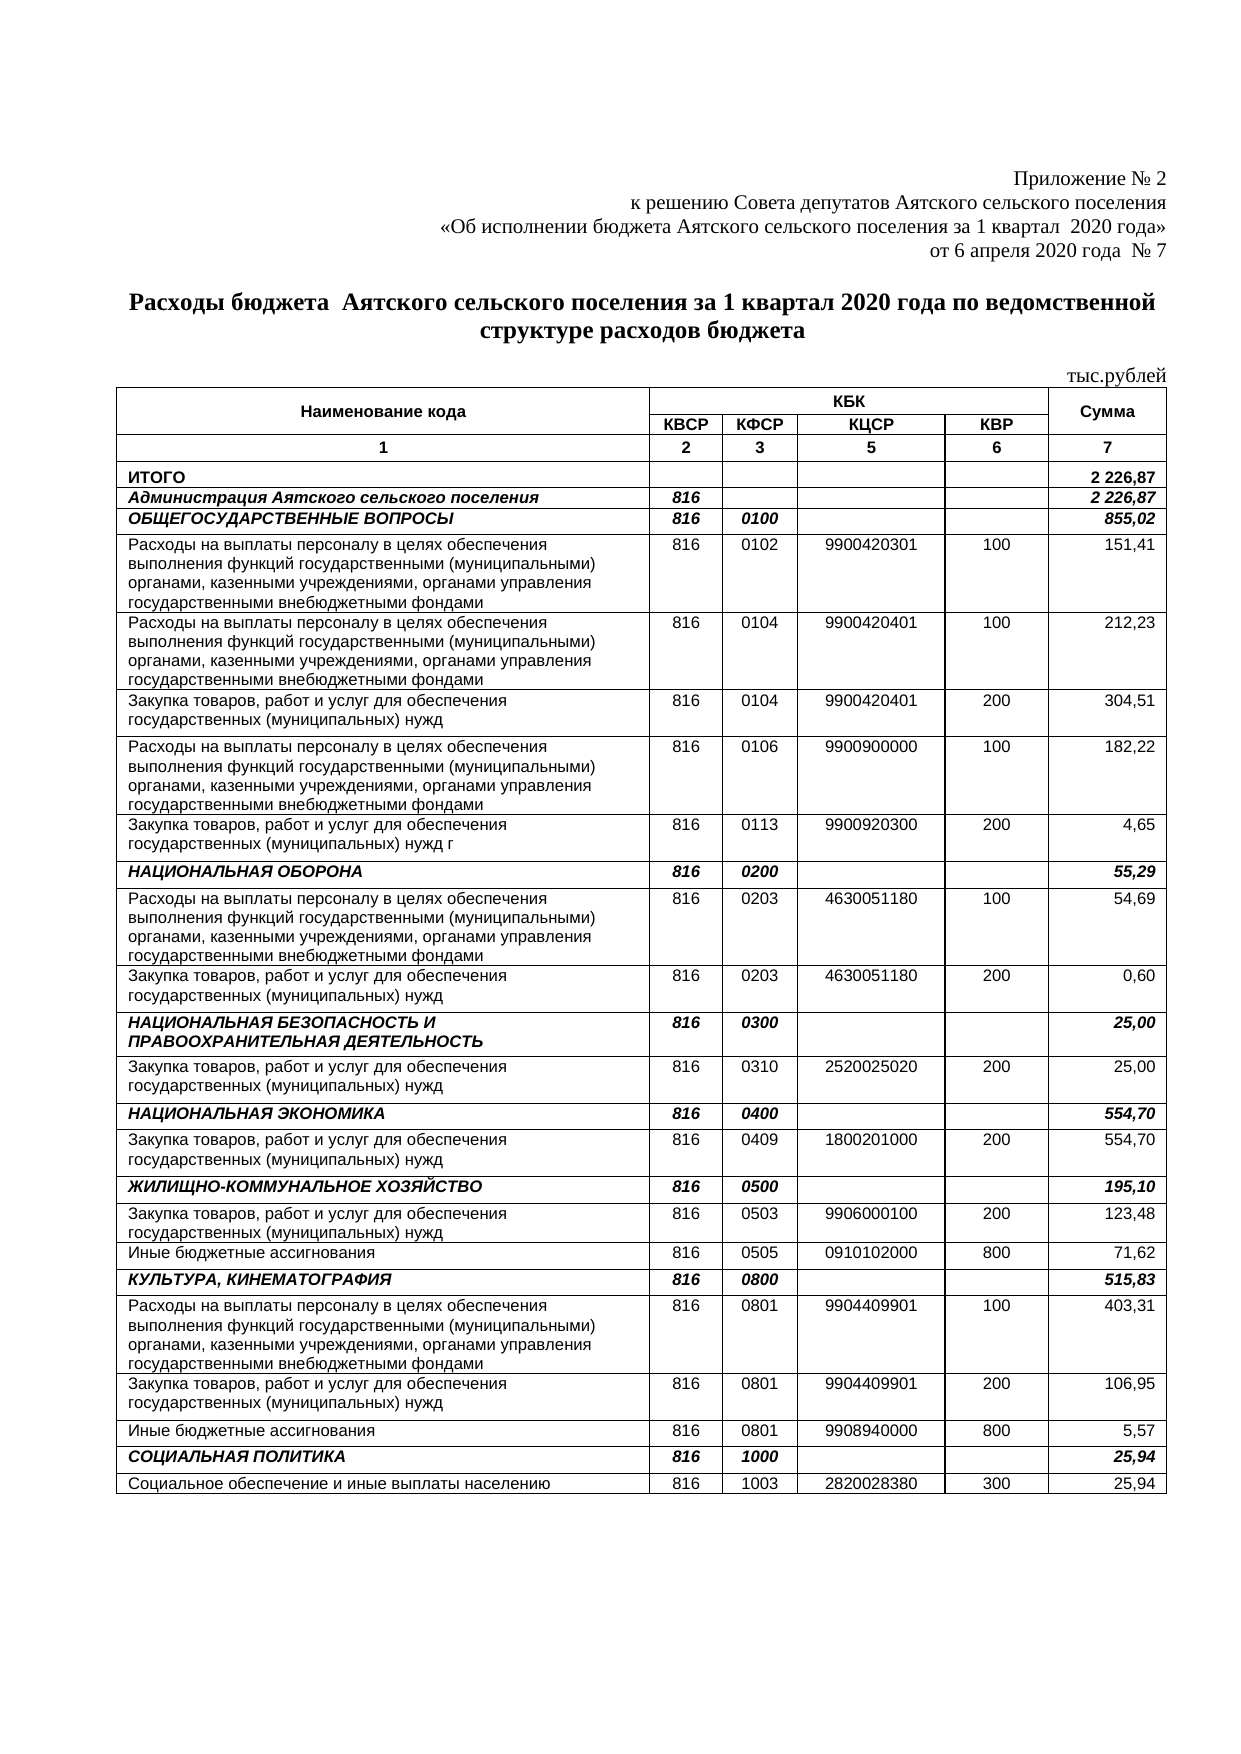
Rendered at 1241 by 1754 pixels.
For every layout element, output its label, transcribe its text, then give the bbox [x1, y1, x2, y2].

table_cell 1000 [723, 1447, 797, 1473]
table_cell 4630051180 [798, 966, 944, 1012]
table_cell [798, 488, 944, 507]
table_cell 200 [946, 690, 1048, 736]
table_cell 816 [650, 535, 722, 612]
table_cell 7 [1049, 435, 1166, 461]
table_cell 403,31 [1049, 1296, 1166, 1373]
table_cell [798, 1013, 944, 1056]
table_cell 25,00 [1049, 1057, 1166, 1103]
table_cell [946, 1177, 1048, 1203]
table_cell 5 [798, 435, 944, 461]
text «Об исполнении бюджета Аятского сельского поселения за 1 квартал 2020 года» [118, 214, 1167, 238]
table_cell [723, 462, 797, 487]
table_cell 554,70 [1049, 1104, 1166, 1129]
table_header Наименование кода [117, 388, 649, 434]
table_cell 55,29 [1049, 862, 1166, 887]
table_cell КФСР [723, 415, 797, 434]
table_cell 0106 [723, 737, 797, 814]
table_cell 100 [946, 535, 1048, 612]
table_cell 9900420301 [798, 535, 944, 612]
table_header Сумма [1049, 388, 1166, 434]
table_cell 816 [650, 1177, 722, 1203]
table_cell [723, 488, 797, 507]
table_cell [946, 488, 1048, 507]
table_cell 2 226,87 [1049, 462, 1166, 487]
table_cell 816 [650, 1270, 722, 1295]
table_cell 71,62 [1049, 1243, 1166, 1268]
table_cell 0503 [723, 1204, 797, 1242]
table_cell 0113 [723, 815, 797, 861]
table_cell 2520025020 [798, 1057, 944, 1103]
table_cell Администрация Аятского сельского поселения [117, 488, 649, 507]
table_cell НАЦИОНАЛЬНАЯ ЭКОНОМИКА [117, 1104, 649, 1129]
table_cell 855,02 [1049, 509, 1166, 534]
table_cell 816 [650, 815, 722, 861]
table_cell 0409 [723, 1130, 797, 1176]
table_cell 816 [650, 509, 722, 534]
text Расходы бюджета Аятского сельского поселения за 1 квартал 2020 года по ведомственной структуре расходов бюджета [118, 287, 1167, 344]
table_cell 816 [650, 613, 722, 689]
table_cell [798, 509, 944, 534]
table_cell 816 [650, 966, 722, 1012]
table_cell НАЦИОНАЛЬНАЯ ОБОРОНА [117, 862, 649, 887]
table_cell 9904409901 [798, 1296, 944, 1373]
table_cell 2820028380 [798, 1474, 944, 1493]
table_cell КЦСР [798, 415, 944, 434]
table_cell 816 [650, 1243, 722, 1268]
table_cell 0104 [723, 613, 797, 689]
table_cell 100 [946, 1296, 1048, 1373]
table_cell 816 [650, 488, 722, 507]
table_cell 25,94 [1049, 1447, 1166, 1473]
table_cell 0310 [723, 1057, 797, 1103]
table_cell 0500 [723, 1177, 797, 1203]
table_cell 0801 [723, 1296, 797, 1373]
table_cell 9900420401 [798, 613, 944, 689]
table_cell [946, 1013, 1048, 1056]
table_cell 0400 [723, 1104, 797, 1129]
table_cell 212,23 [1049, 613, 1166, 689]
table_cell Закупка товаров, работ и услуг для обеспечения государственных (муниципальных) нужд [117, 1057, 649, 1103]
table_cell 200 [946, 1130, 1048, 1176]
table_cell [798, 1447, 944, 1473]
table_cell 54,69 [1049, 889, 1166, 965]
table_cell 9900420401 [798, 690, 944, 736]
table_cell Иные бюджетные ассигнования [117, 1421, 649, 1446]
table_cell [798, 862, 944, 887]
table_cell 200 [946, 966, 1048, 1012]
table_cell 0801 [723, 1374, 797, 1420]
table_cell [946, 509, 1048, 534]
table_cell КВР [946, 415, 1048, 434]
table_cell 9906000100 [798, 1204, 944, 1242]
table_cell 2 226,87 [1049, 488, 1166, 507]
table_cell 816 [650, 1104, 722, 1129]
table_cell 0200 [723, 862, 797, 887]
table_cell 816 [650, 862, 722, 887]
table_cell 816 [650, 1204, 722, 1242]
table_cell 554,70 [1049, 1130, 1166, 1176]
table_cell 100 [946, 737, 1048, 814]
table_cell 1 [117, 435, 649, 461]
table_cell ОБЩЕГОСУДАРСТВЕННЫЕ ВОПРОСЫ [117, 509, 649, 534]
table_cell 9908940000 [798, 1421, 944, 1446]
table_cell Закупка товаров, работ и услуг для обеспечения государственных (муниципальных) нужд [117, 1374, 649, 1420]
table_cell 800 [946, 1243, 1048, 1268]
text тыс.рублей [118, 363, 1167, 387]
table_cell НАЦИОНАЛЬНАЯ БЕЗОПАСНОСТЬ И ПРАВООХРАНИТЕЛЬНАЯ ДЕЯТЕЛЬНОСТЬ [117, 1013, 649, 1056]
text от 6 апреля 2020 года № 7 [118, 238, 1167, 262]
table_cell 123,48 [1049, 1204, 1166, 1242]
table_cell 0100 [723, 509, 797, 534]
table_cell 2 [650, 435, 722, 461]
text к решению Совета депутатов Аятского сельского поселения [118, 190, 1167, 214]
table_cell 816 [650, 1447, 722, 1473]
table_cell 816 [650, 1057, 722, 1103]
table_cell [946, 1270, 1048, 1295]
table_cell 6 [946, 435, 1048, 461]
table_cell 816 [650, 1421, 722, 1446]
table_cell 25,94 [1049, 1474, 1166, 1493]
table_cell 304,51 [1049, 690, 1166, 736]
table_cell 0801 [723, 1421, 797, 1446]
table_cell 9904409901 [798, 1374, 944, 1420]
table_cell 9900920300 [798, 815, 944, 861]
table_cell 0104 [723, 690, 797, 736]
table_cell Закупка товаров, работ и услуг для обеспечения государственных (муниципальных) нужд [117, 966, 649, 1012]
table_cell 300 [946, 1474, 1048, 1493]
table_header КБК [650, 388, 1048, 414]
table_cell СОЦИАЛЬНАЯ ПОЛИТИКА [117, 1447, 649, 1473]
table_cell 816 [650, 737, 722, 814]
table_cell Закупка товаров, работ и услуг для обеспечения государственных (муниципальных) нужд г [117, 815, 649, 861]
table_cell 151,41 [1049, 535, 1166, 612]
table_cell КВСР [650, 415, 722, 434]
table_cell [798, 1104, 944, 1129]
table_cell [650, 462, 722, 487]
table_cell 200 [946, 815, 1048, 861]
table_cell 0800 [723, 1270, 797, 1295]
table_cell 100 [946, 889, 1048, 965]
table_cell 515,83 [1049, 1270, 1166, 1295]
table_cell 182,22 [1049, 737, 1166, 814]
table_cell 0505 [723, 1243, 797, 1268]
table_cell 9900900000 [798, 737, 944, 814]
table_cell ЖИЛИЩНО-КОММУНАЛЬНОЕ ХОЗЯЙСТВО [117, 1177, 649, 1203]
table_cell 200 [946, 1374, 1048, 1420]
table_cell [946, 1447, 1048, 1473]
table_cell Социальное обеспечение и иные выплаты населению [117, 1474, 649, 1493]
table_cell [798, 462, 944, 487]
table_cell 816 [650, 1013, 722, 1056]
table_cell [946, 462, 1048, 487]
table_cell 816 [650, 1130, 722, 1176]
table_cell [946, 1104, 1048, 1129]
table_cell 816 [650, 1474, 722, 1493]
table_cell 0203 [723, 966, 797, 1012]
table_cell 0910102000 [798, 1243, 944, 1268]
table_cell 195,10 [1049, 1177, 1166, 1203]
table_cell 4,65 [1049, 815, 1166, 861]
table_cell Закупка товаров, работ и услуг для обеспечения государственных (муниципальных) нужд [117, 1204, 649, 1242]
table_cell 0,60 [1049, 966, 1166, 1012]
table_cell 0102 [723, 535, 797, 612]
table_cell 5,57 [1049, 1421, 1166, 1446]
table_cell 816 [650, 1374, 722, 1420]
table_cell КУЛЬТУРА, КИНЕМАТОГРАФИЯ [117, 1270, 649, 1295]
table_cell 0300 [723, 1013, 797, 1056]
table_cell Закупка товаров, работ и услуг для обеспечения государственных (муниципальных) нужд [117, 1130, 649, 1176]
table_cell 800 [946, 1421, 1048, 1446]
table_cell 816 [650, 889, 722, 965]
table_cell 3 [723, 435, 797, 461]
table_cell [798, 1177, 944, 1203]
table_cell 106,95 [1049, 1374, 1166, 1420]
table_cell 200 [946, 1057, 1048, 1103]
table_cell 4630051180 [798, 889, 944, 965]
table_cell [946, 862, 1048, 887]
table_cell ИТОГО [117, 462, 649, 487]
table_cell 1800201000 [798, 1130, 944, 1176]
table_cell 200 [946, 1204, 1048, 1242]
text Приложение № 2 [118, 166, 1167, 190]
table_cell Иные бюджетные ассигнования [117, 1243, 649, 1268]
table_cell 816 [650, 690, 722, 736]
table_cell 0203 [723, 889, 797, 965]
table_cell 100 [946, 613, 1048, 689]
table_cell 816 [650, 1296, 722, 1373]
table_cell [798, 1270, 944, 1295]
table_cell 25,00 [1049, 1013, 1166, 1056]
table_cell 1003 [723, 1474, 797, 1493]
table_cell Закупка товаров, работ и услуг для обеспечения государственных (муниципальных) нужд [117, 690, 649, 736]
